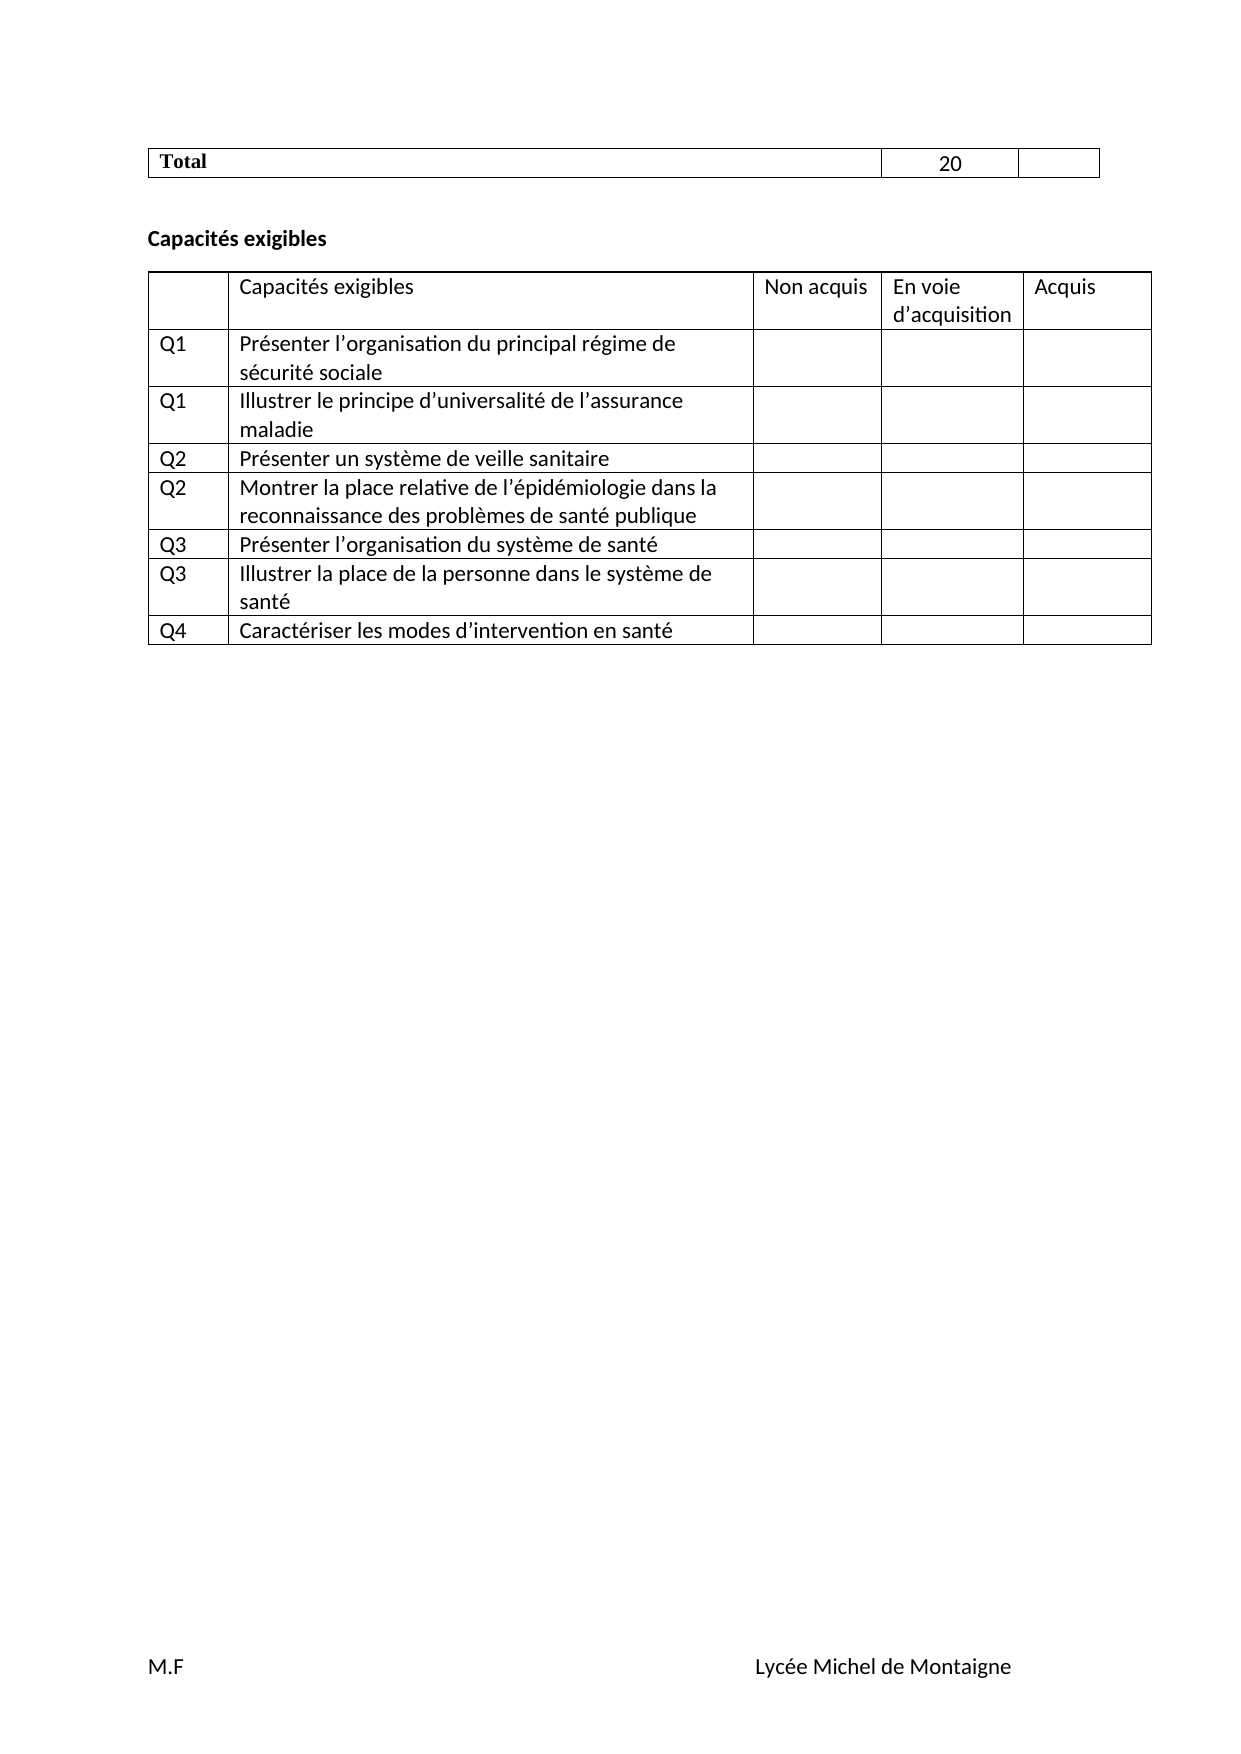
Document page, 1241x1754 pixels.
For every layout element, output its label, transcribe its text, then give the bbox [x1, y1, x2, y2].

table_cell [1024, 616, 1151, 644]
table_cell [1024, 330, 1151, 386]
table_header Acquis [1024, 273, 1151, 328]
table_cell [1024, 559, 1151, 615]
table_cell Q3 [149, 559, 228, 615]
table_cell Q1 [149, 330, 228, 386]
table_cell 20 [882, 149, 1018, 177]
table_cell Q3 [149, 530, 228, 558]
table_header Non acquis [754, 273, 881, 328]
table_cell [754, 559, 881, 615]
table_cell [882, 530, 1023, 558]
table_cell Q1 [149, 387, 228, 443]
table_cell [1024, 530, 1151, 558]
table_cell [882, 616, 1023, 644]
table_cell Q2 [149, 444, 228, 472]
table_cell Présenter l’organisation du système de santé [229, 530, 753, 558]
table_header Capacités exigibles [229, 273, 753, 328]
table_header [149, 273, 228, 328]
table_cell [882, 330, 1023, 386]
table_cell [1024, 444, 1151, 472]
table_cell [1019, 149, 1099, 177]
table_cell Q2 [149, 473, 228, 529]
table_cell [754, 330, 881, 386]
table_cell Caractériser les modes d’intervention en santé [229, 616, 753, 644]
table_cell [754, 444, 881, 472]
table_cell Illustrer le principe d’universalité de l’assurance maladie [229, 387, 753, 443]
table_cell [882, 559, 1023, 615]
table_cell [754, 530, 881, 558]
table_cell [1024, 387, 1151, 443]
table_cell [882, 387, 1023, 443]
table_cell [754, 387, 881, 443]
table_cell [1024, 473, 1151, 529]
table_cell Q4 [149, 616, 228, 644]
table_cell [754, 473, 881, 529]
table_cell Total [149, 149, 881, 177]
table_cell Montrer la place relative de l’épidémiologie dans la reconnaissance des problèmes de santé publique [229, 473, 753, 529]
table_cell [882, 444, 1023, 472]
table_cell Illustrer la place de la personne dans le système de santé [229, 559, 753, 615]
table_header En voie d’acquisition [882, 273, 1023, 328]
table_cell [754, 616, 881, 644]
table_cell [882, 473, 1023, 529]
table_cell Présenter un système de veille sanitaire [229, 444, 753, 472]
text Capacités exigibles [148, 224, 1093, 253]
table_cell Présenter l’organisation du principal régime de sécurité sociale [229, 330, 753, 386]
